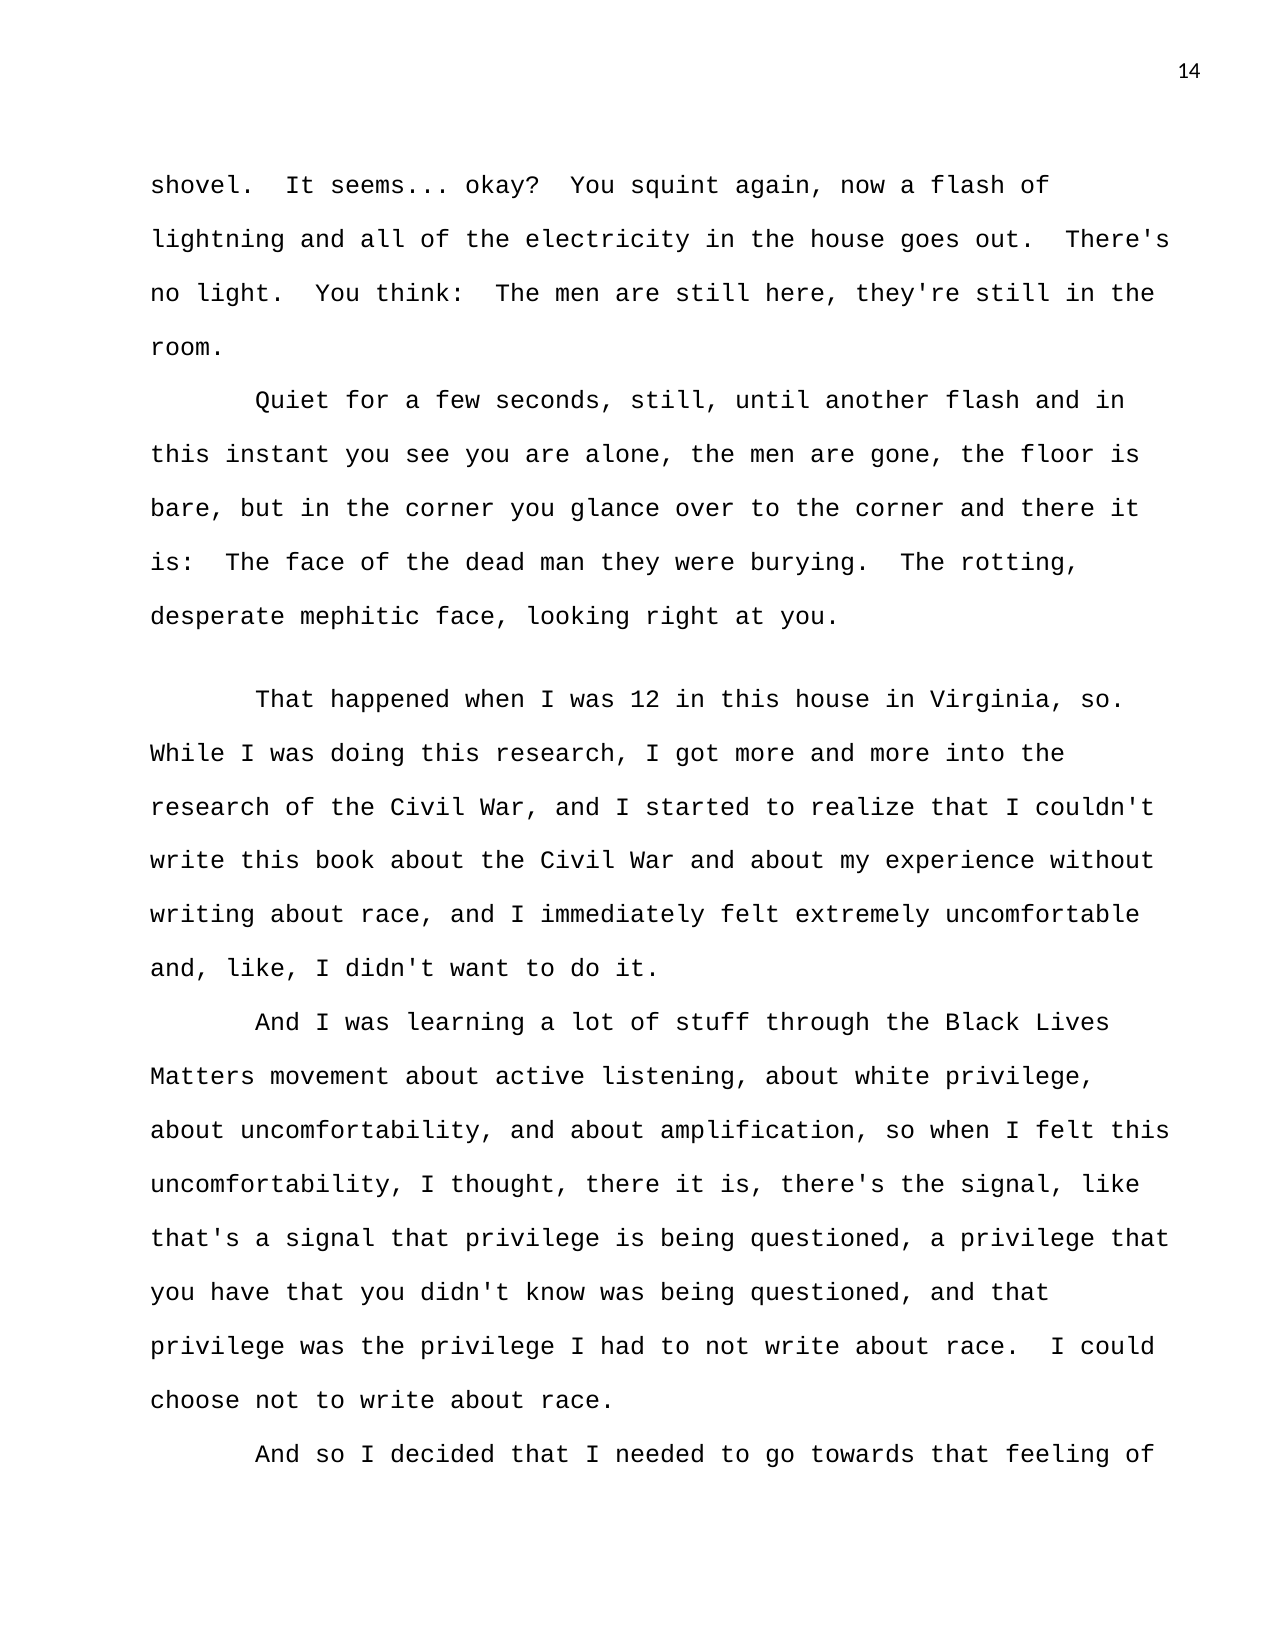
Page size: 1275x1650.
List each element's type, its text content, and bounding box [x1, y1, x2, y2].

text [150, 150, 1185, 366]
text Quiet for a few seconds, still, until another flash and in this instant you see you are alone, the men are gone, the floor is bare, but in the corner you glance over to the corner and there it is: The face of the dead man they were burying. The rotting, desperate mephitic face, looking right at you. [150, 366, 1185, 636]
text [150, 1419, 1185, 1473]
text And I was learning a lot of stuff through the Black Lives Matters movement about active listening, about white privilege, about uncomfortability, and about amplification, so when I felt this uncomfortability, I thought, there it is, there's the signal, like that's a signal that privilege is being questioned, a privilege that you have that you didn't know was being questioned, and that privilege was the privilege I had to not write about race. I could choose not to write about race. [150, 988, 1185, 1419]
text That happened when I was 12 in this house in Virginia, so. While I was doing this research, I got more and more into the research of the Civil War, and I started to realize that I couldn't write this book about the Civil War and about my experience without writing about race, and I immediately felt extremely uncomfortable and, like, I didn't want to do it. [150, 664, 1185, 988]
